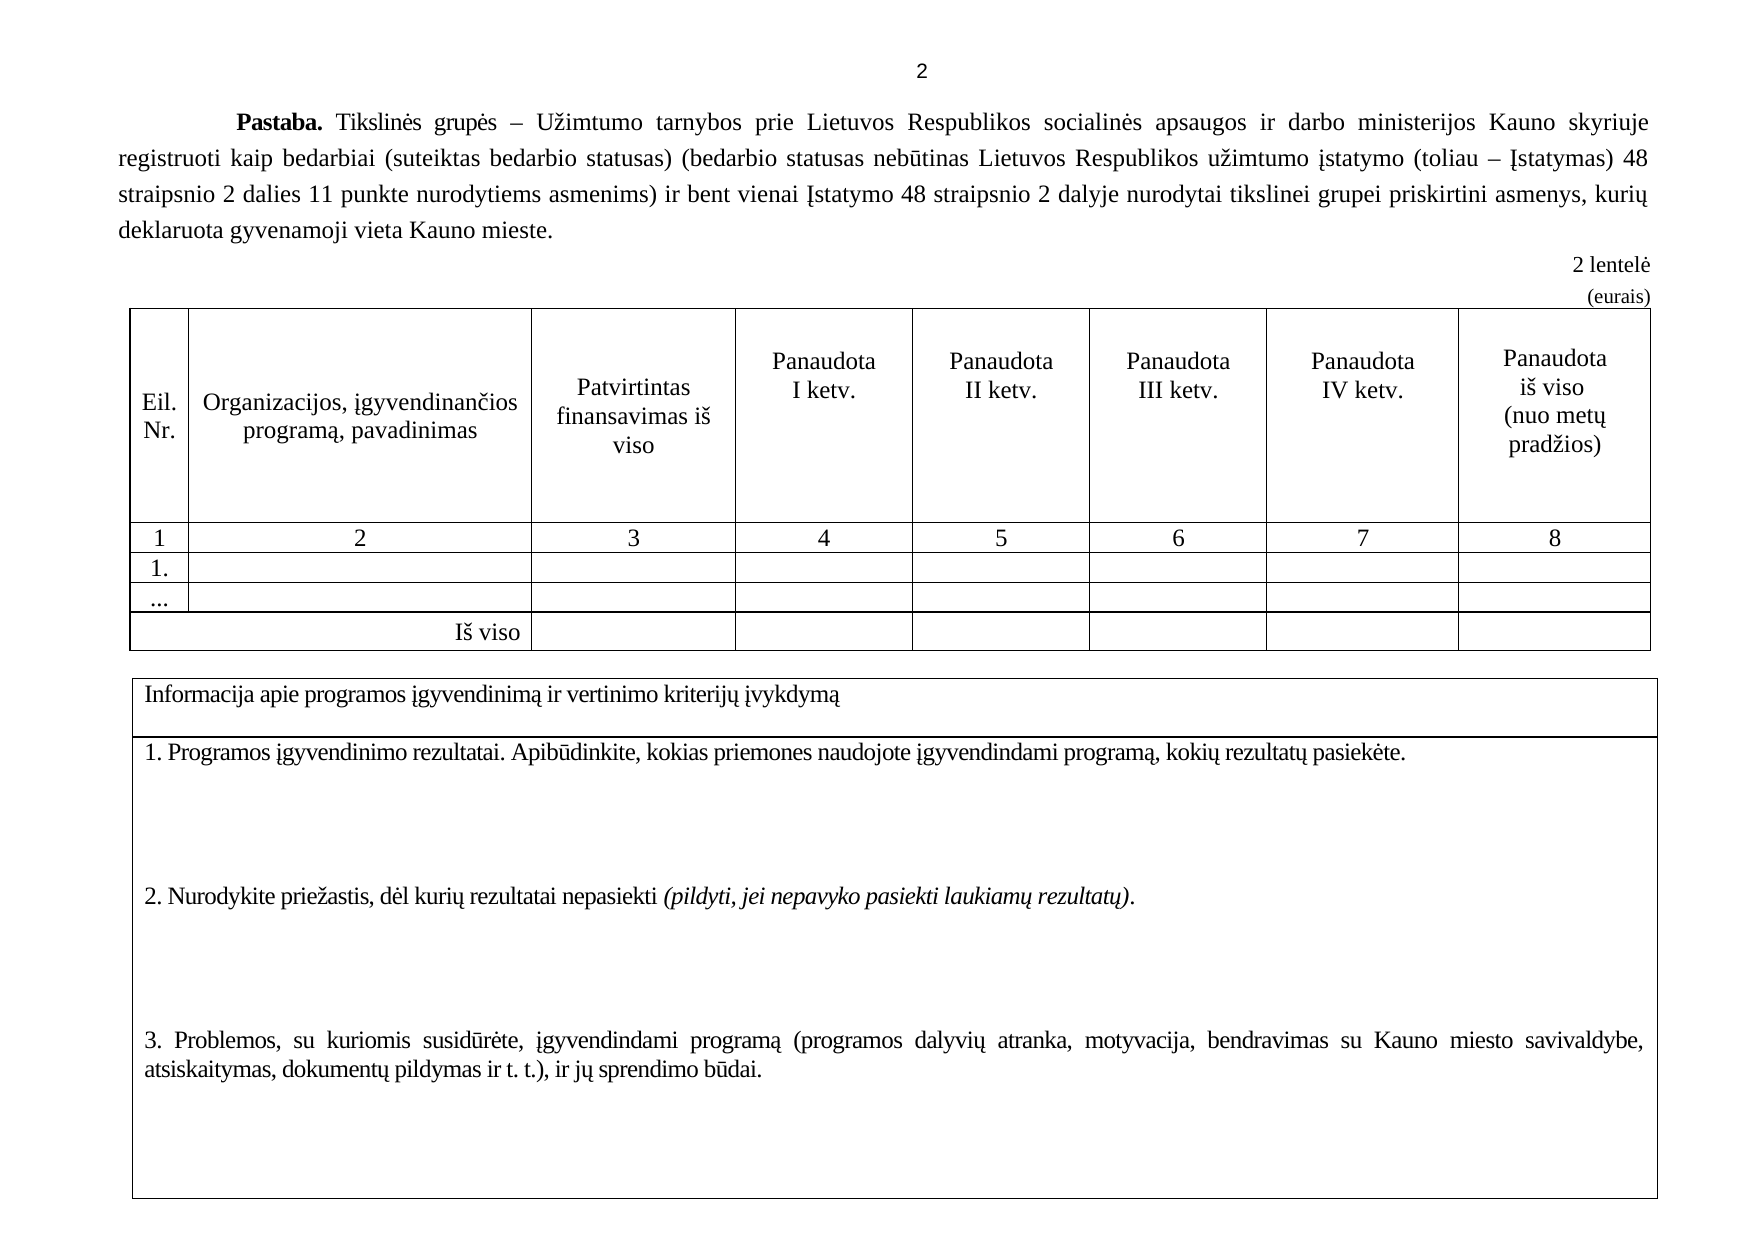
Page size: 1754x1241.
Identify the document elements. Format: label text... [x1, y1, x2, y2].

table_cell [1090, 553, 1266, 582]
table_cell [1267, 583, 1458, 611]
table_header [736, 309, 912, 345]
table_cell [1090, 613, 1266, 650]
table_cell [736, 553, 912, 582]
table_cell [1090, 492, 1266, 522]
text Pastaba. Tikslinės grupės – Užimtumo tarnybos prie Lietuvos Respublikos socialinės apsaugos ir darbo ministerijos Kauno skyriuje registruoti kaip bedarbiai (suteiktas bedarbio statusas) (bedarbio statusas nebūtinas Lietuvos Respublikos užimtumo įstatymo (toliau – Įstatymas) 48 straipsnio 2 dalies 11 punkte nurodytiems asmenims) ir bent vienai Įstatymo 48 straipsnio 2 dalyje nurodytai tikslinei grupei priskirtini asmenys, kurių deklaruota gyvenamoji vieta Kauno mieste. [118, 107, 1651, 243]
table_cell [736, 583, 912, 611]
table_cell ... [131, 583, 188, 611]
table_cell [1459, 613, 1650, 650]
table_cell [133, 738, 1657, 1197]
table_cell [1459, 492, 1650, 522]
table_cell 6 [1090, 523, 1266, 552]
table_cell 4 [736, 523, 912, 552]
table_cell [189, 583, 531, 611]
table_cell Panaudota IV ketv. [1267, 345, 1458, 492]
table_cell Iš viso [131, 613, 531, 650]
table_header Panaudota iš viso (nuo metų pradžios) [1459, 309, 1650, 492]
table_cell 5 [913, 523, 1089, 552]
table_cell Panaudota I ketv. [736, 345, 912, 492]
table_header Informacija apie programos įgyvendinimą ir vertinimo kriterijų įvykdymą [133, 679, 1657, 736]
table_cell [189, 553, 531, 582]
table_cell 8 [1459, 523, 1650, 552]
table_cell [532, 583, 735, 611]
table_header Patvirtintas finansavimas iš viso [532, 309, 735, 522]
table_cell [1459, 553, 1650, 582]
table_cell [736, 492, 912, 522]
table_cell [1267, 553, 1458, 582]
table_header Organizacijos, įgyvendinančios programą, pavadinimas [189, 309, 531, 522]
table_cell [532, 613, 735, 650]
table_cell [736, 613, 912, 650]
table_cell [532, 553, 735, 582]
table_cell 2 [189, 523, 531, 552]
table_cell Panaudota III ketv. [1090, 345, 1266, 492]
text 2 lentelė [118, 251, 1651, 277]
table_cell [913, 492, 1089, 522]
text (eurais) [118, 284, 1651, 308]
table_cell 7 [1267, 523, 1458, 552]
table_cell [913, 553, 1089, 582]
table_header [913, 309, 1089, 345]
table_cell [1090, 583, 1266, 611]
table_cell [1267, 492, 1458, 522]
table_cell [913, 613, 1089, 650]
table_cell 1 [131, 523, 188, 552]
table_header Eil.Nr. [131, 309, 188, 522]
table_cell [1459, 583, 1650, 611]
table_cell 3 [532, 523, 735, 552]
table_cell [913, 583, 1089, 611]
table_cell [1267, 613, 1458, 650]
table_header [1267, 309, 1458, 345]
table_cell 1. [131, 553, 188, 582]
table_header [1090, 309, 1266, 345]
table_cell Panaudota II ketv. [913, 345, 1089, 492]
